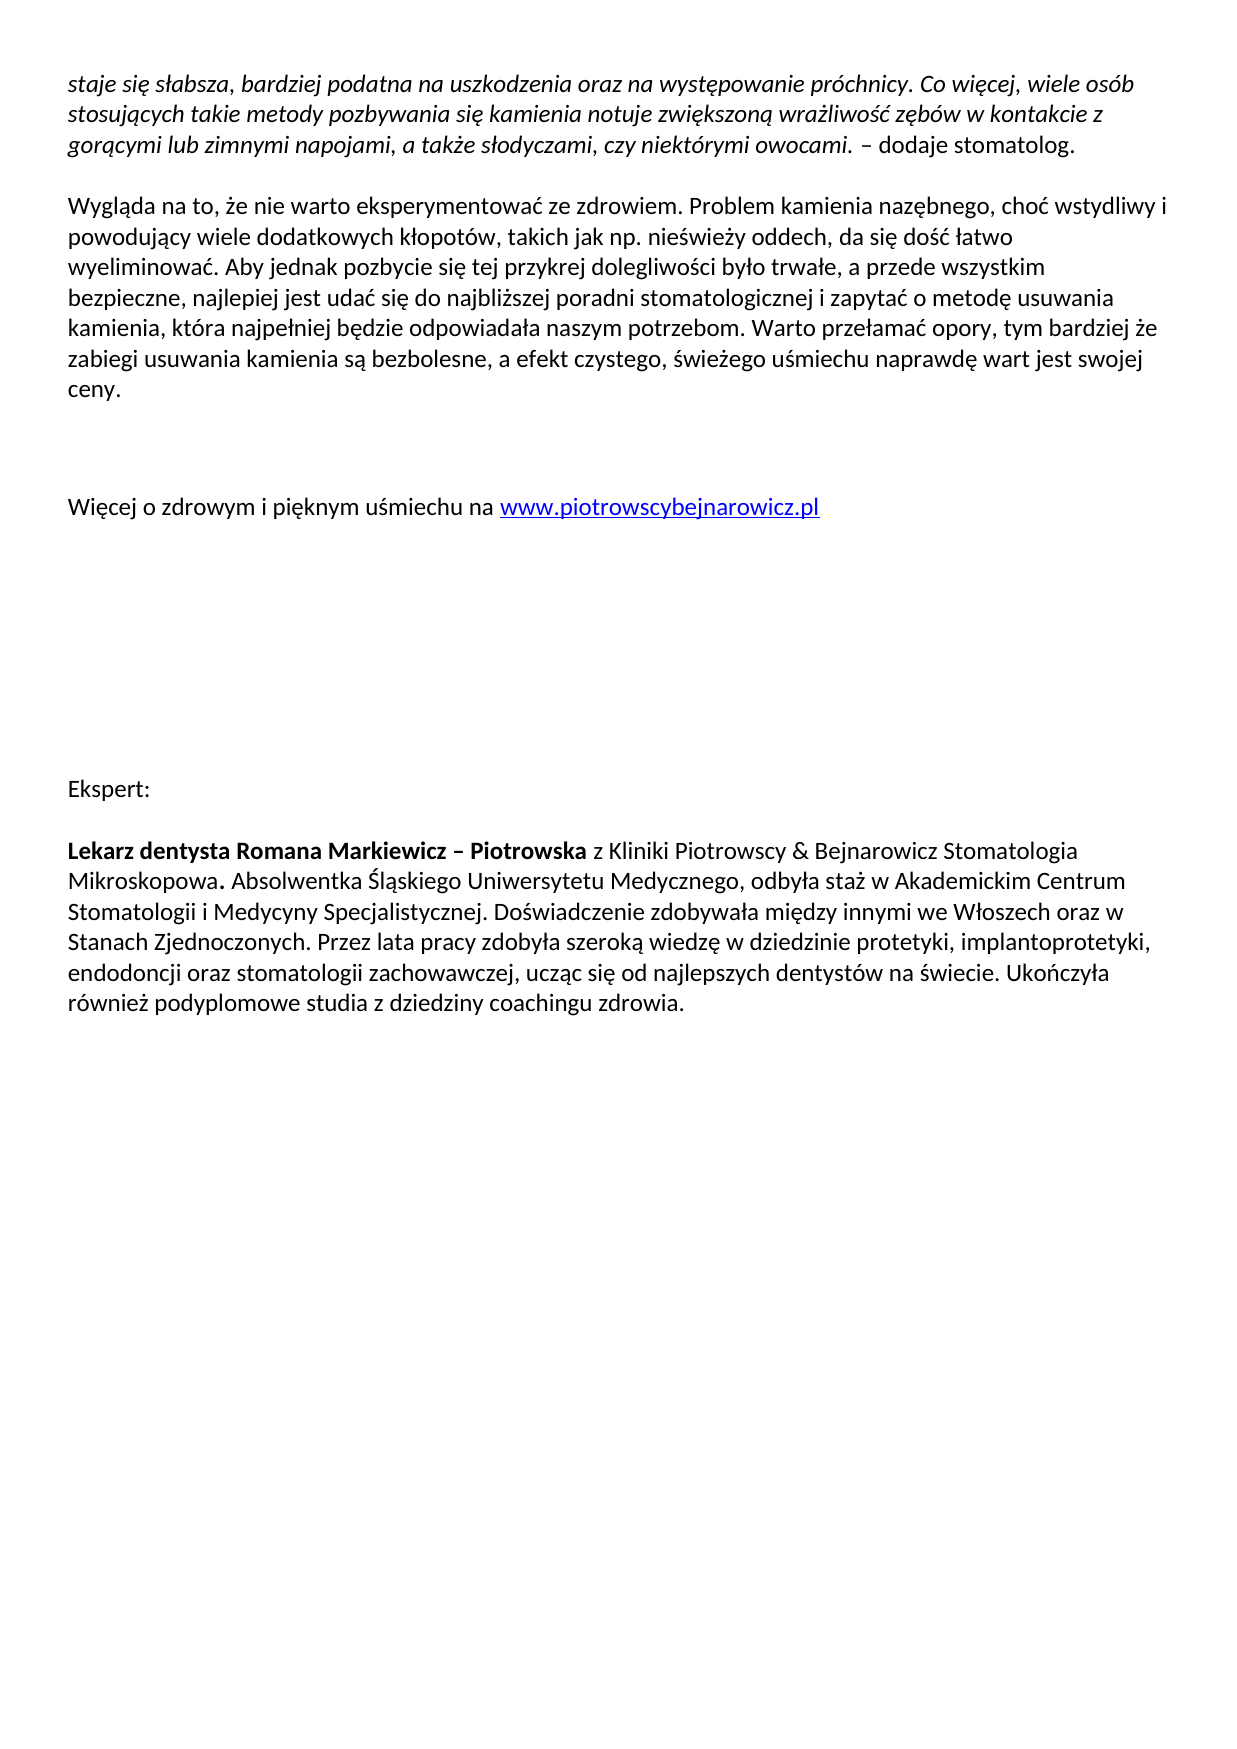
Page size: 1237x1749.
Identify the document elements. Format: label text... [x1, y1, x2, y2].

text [68, 68, 1169, 159]
text Więcej o zdrowym i pięknym uśmiechu na www.piotrowscybejnarowicz.pl [68, 491, 1169, 521]
text Ekspert: [68, 773, 1169, 804]
text Wygląda na to, że nie warto eksperymentować ze zdrowiem. Problem kamienia nazębnego, choć wstydliwy i powodujący wiele dodatkowych kłopotów, takich jak np. nieświeży oddech, da się dość łatwo wyeliminować. Aby jednak pozbycie się tej przykrej dolegliwości było trwałe, a przede wszystkim bezpieczne, najlepiej jest udać się do najbliższej poradni stomatologicznej i zapytać o metodę usuwania kamienia, która najpełniej będzie odpowiadała naszym potrzebom. Warto przełamać opory, tym bardziej że zabiegi usuwania kamienia są bezbolesne, a efekt czystego, świeżego uśmiechu naprawdę wart jest swojej ceny. [68, 191, 1169, 404]
text Lekarz dentysta Romana Markiewicz – Piotrowska z Kliniki Piotrowscy & Bejnarowicz Stomatologia Mikroskopowa. Absolwentka Śląskiego Uniwersytetu Medycznego, odbyła staż w Akademickim Centrum Stomatologii i Medycyny Specjalistycznej. Doświadczenie zdobywała między innymi we Włoszech oraz w Stanach Zjednoczonych. Przez lata pracy zdobyła szeroką wiedzę w dziedzinie protetyki, implantoprotetyki, endodoncji oraz stomatologii zachowawczej, ucząc się od najlepszych dentystów na świecie. Ukończyła również podyplomowe studia z dziedziny coachingu zdrowia. [68, 835, 1169, 1018]
